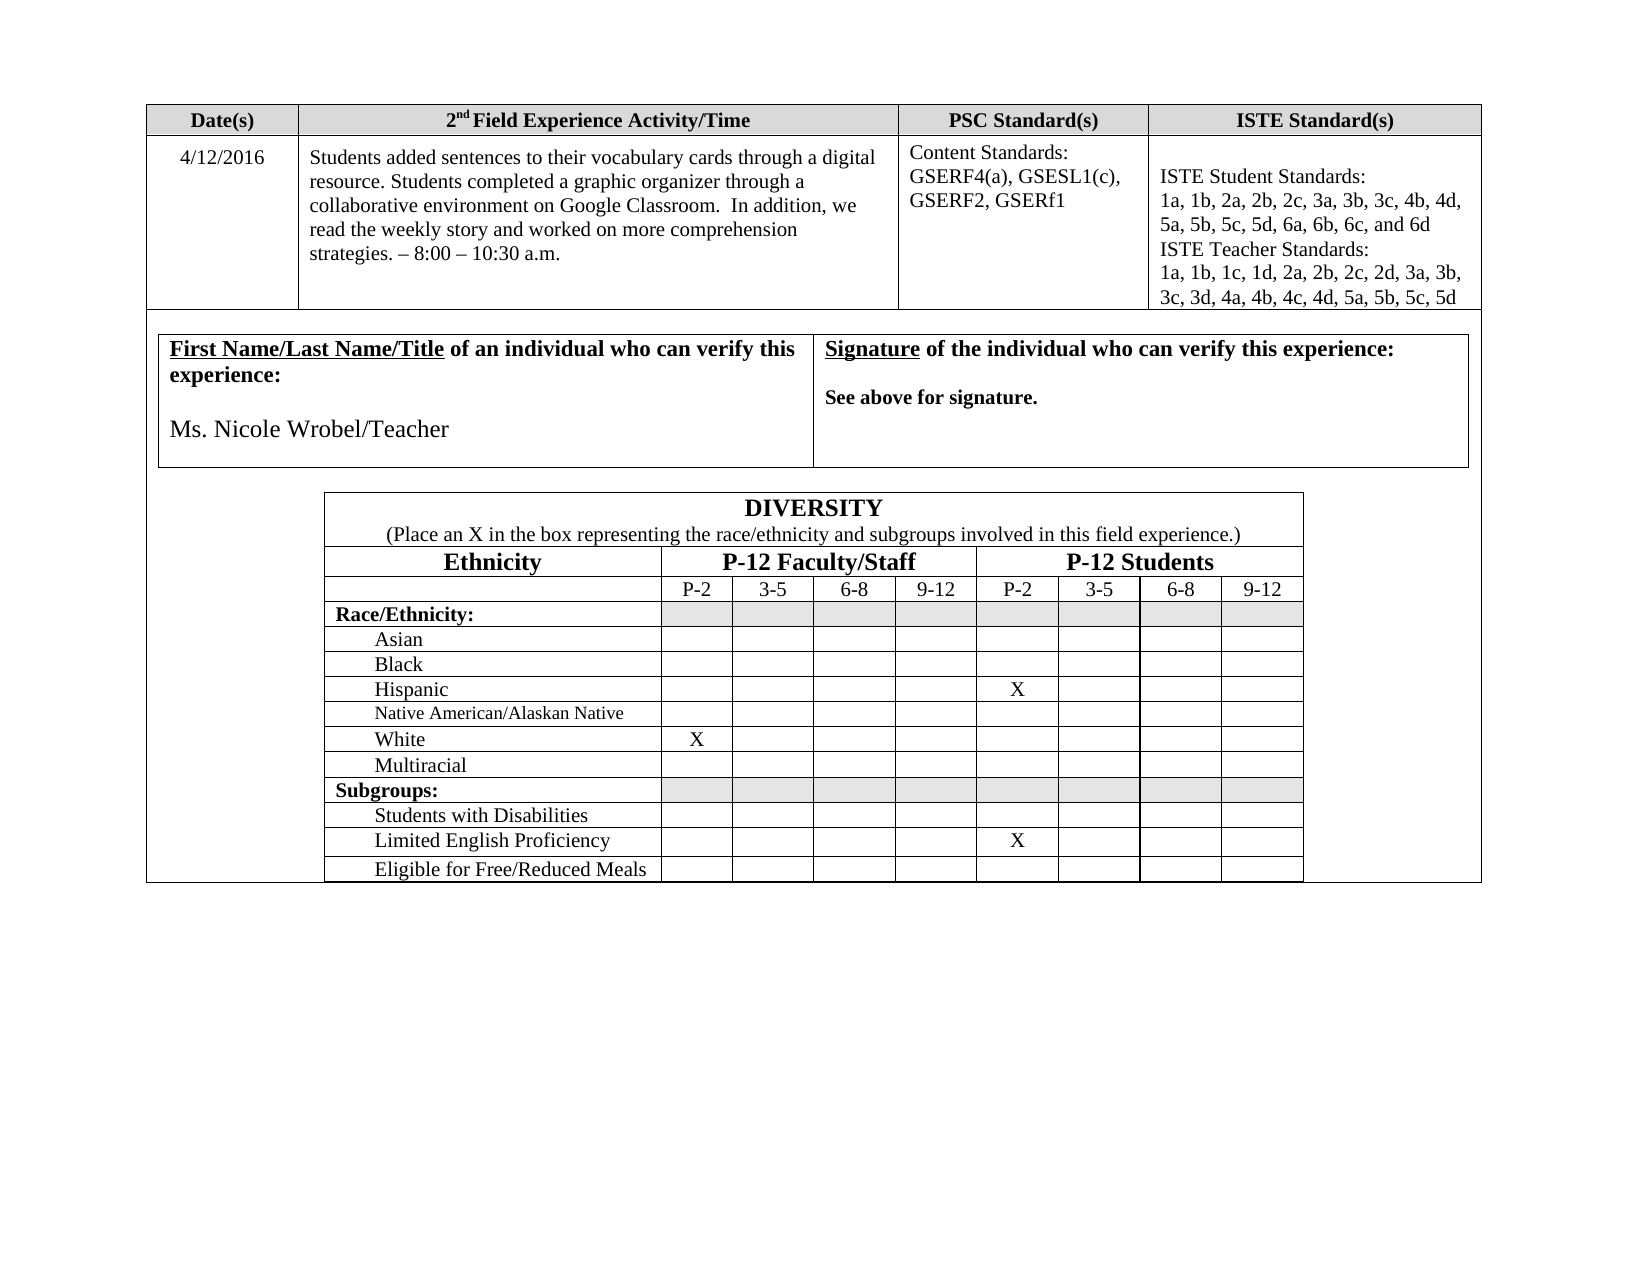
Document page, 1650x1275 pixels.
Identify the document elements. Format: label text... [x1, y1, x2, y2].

table_header Date(s) [147, 105, 298, 134]
table_cell Students added sentences to their vocabulary cards through a digital resource. Students completed a graphic organizer through a collaborative environment on Google Classroom. In addition, we read the weekly story and worked on more comprehension strategies. – 8:00 – 10:30 a.m. [299, 136, 898, 309]
table_cell Content Standards: GSERF4(a), GSESL1(c), GSERF2, GSERf1 [899, 136, 1148, 309]
table_header 2nd Field Experience Activity/Time [299, 105, 898, 134]
table_cell ISTE Student Standards: 1a, 1b, 2a, 2b, 2c, 3a, 3b, 3c, 4b, 4d, 5a, 5b, 5c, 5d, 6a, 6b, 6c, and 6d ISTE Teacher Standards: 1a, 1b, 1c, 1d, 2a, 2b, 2c, 2d, 3a, 3b, 3c, 3d, 4a, 4b, 4c, 4d, 5a, 5b, 5c, 5d [1149, 136, 1481, 309]
table_header PSC Standard(s) [899, 105, 1148, 134]
table_header ISTE Standard(s) [1149, 105, 1481, 134]
table_cell 4/12/2016 [147, 136, 298, 309]
table_cell [147, 310, 1481, 882]
